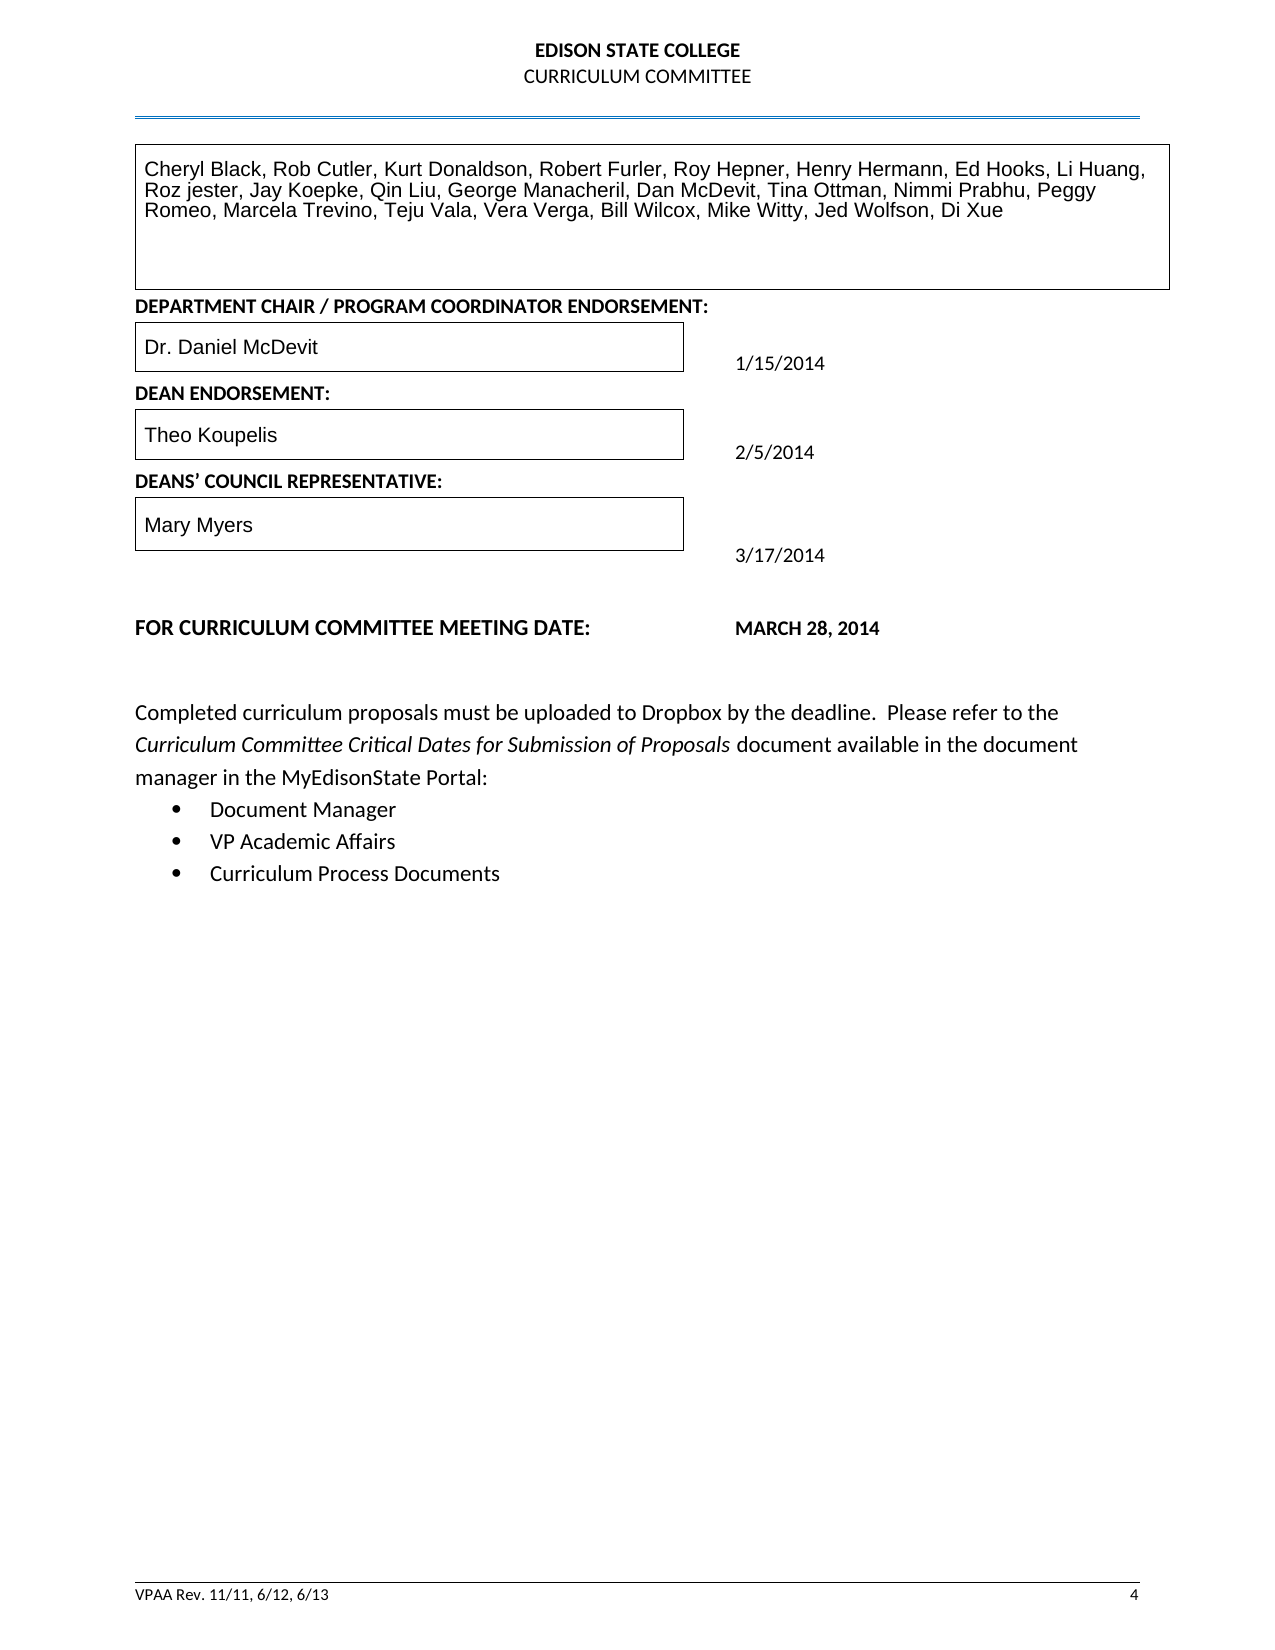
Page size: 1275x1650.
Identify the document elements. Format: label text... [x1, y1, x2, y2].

text DEPARTMENT CHAIR / PROGRAM COORDINATOR ENDORSEMENT: [135, 293, 1140, 318]
text Completed curriculum proposals must be uploaded to Dropbox by the deadline. Please refer to the Curriculum Committee Critical Dates for Submission of Proposals document available in the document manager in the MyEdisonState Portal: [135, 698, 1140, 791]
list Curriculum Process Documents [172, 859, 1140, 887]
list Document Manager [172, 795, 1140, 823]
text FOR CURRICULUM COMMITTEE MEETING DATE: [135, 613, 1140, 642]
text DEANS’ COUNCIL Representative: [135, 468, 1140, 493]
list VP Academic Affairs [172, 827, 1140, 855]
text DEAN ENDORSEMENT: [135, 380, 1140, 405]
